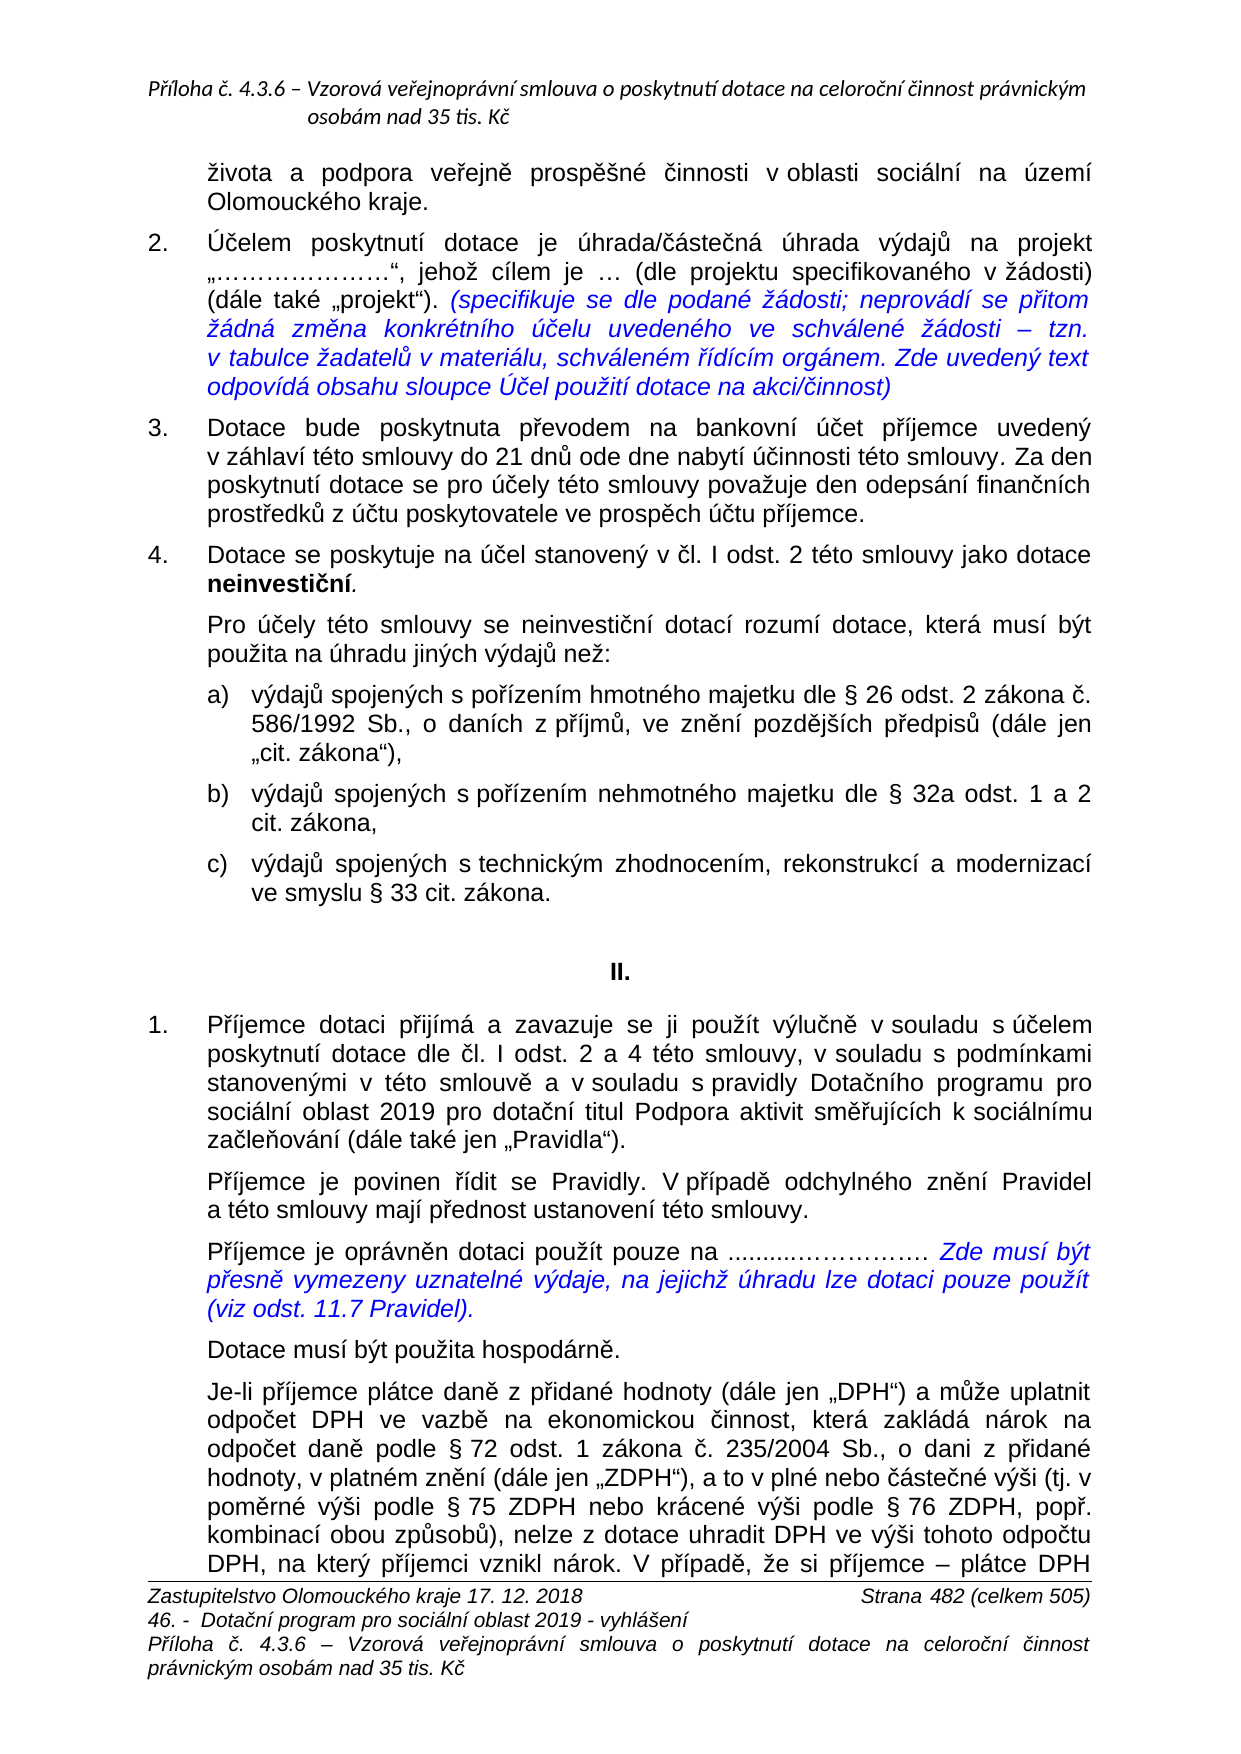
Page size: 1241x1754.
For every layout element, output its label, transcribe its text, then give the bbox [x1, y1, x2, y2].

list výdajů spojených s technickým zhodnocením, rekonstrukcí a modernizací ve smyslu § 33 cit. zákona. [207, 849, 1092, 907]
text II. [148, 957, 1092, 985]
text Příjemce je oprávněn dotaci použít pouze na ..........……………. Zde musí být přesně vymezeny uznatelné výdaje, na jejichž úhradu lze dotaci pouze použít (viz odst. 11.7 Pravidel). [207, 1237, 1092, 1323]
list Dotace se poskytuje na účel stanovený v čl. I odst. 2 této smlouvy jako dotace neinvestiční. [148, 540, 1092, 598]
list výdajů spojených s pořízením hmotného majetku dle § 26 odst. 2 zákona č. 586/1992 Sb., o daních z příjmů, ve znění pozdějších předpisů (dále jen „cit. zákona“), [207, 680, 1092, 767]
text Dotace musí být použita hospodárně. [207, 1335, 1092, 1364]
list Účelem poskytnutí dotace je úhrada/částečná úhrada výdajů na projekt „…………………“, jehož cílem je … (dle projektu specifikovaného v žádosti) (dále také „projekt“). (specifikuje se dle podané žádosti; neprovádí se přitom žádná změna konkrétního účelu uvedeného ve schválené žádosti – tzn. v tabulce žadatelů v materiálu, schváleném řídícím orgánem. Zde uvedený text odpovídá obsahu sloupce Účel použití dotace na akci/činnost) [148, 228, 1092, 400]
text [207, 1377, 1092, 1578]
list Příjemce dotaci přijímá a zavazuje se ji použít výlučně v souladu s účelem poskytnutí dotace dle čl. I odst. 2 a 4 této smlouvy, v souladu s podmínkami stanovenými v této smlouvě a v souladu s pravidly Dotačního programu pro sociální oblast 2019 pro dotační titul Podpora aktivit směřujících k sociálnímu začleňování (dále také jen „Pravidla“). [148, 1010, 1092, 1154]
list výdajů spojených s pořízením nehmotného majetku dle § 32a odst. 1 a 2 cit. zákona, [207, 779, 1092, 837]
text Pro účely této smlouvy se neinvestiční dotací rozumí dotace, která musí být použita na úhradu jiných výdajů než: [207, 610, 1092, 668]
list Dotace bude poskytnuta převodem na bankovní účet příjemce uvedený v záhlaví této smlouvy do 21 dnů ode dne nabytí účinnosti této smlouvy. Za den poskytnutí dotace se pro účely této smlouvy považuje den odepsání finančních prostředků z účtu poskytovatele ve prospěch účtu příjemce. [148, 413, 1092, 528]
text Příjemce je povinen řídit se Pravidly. V případě odchylného znění Pravidel a této smlouvy mají přednost ustanovení této smlouvy. [207, 1167, 1092, 1224]
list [148, 158, 1092, 215]
